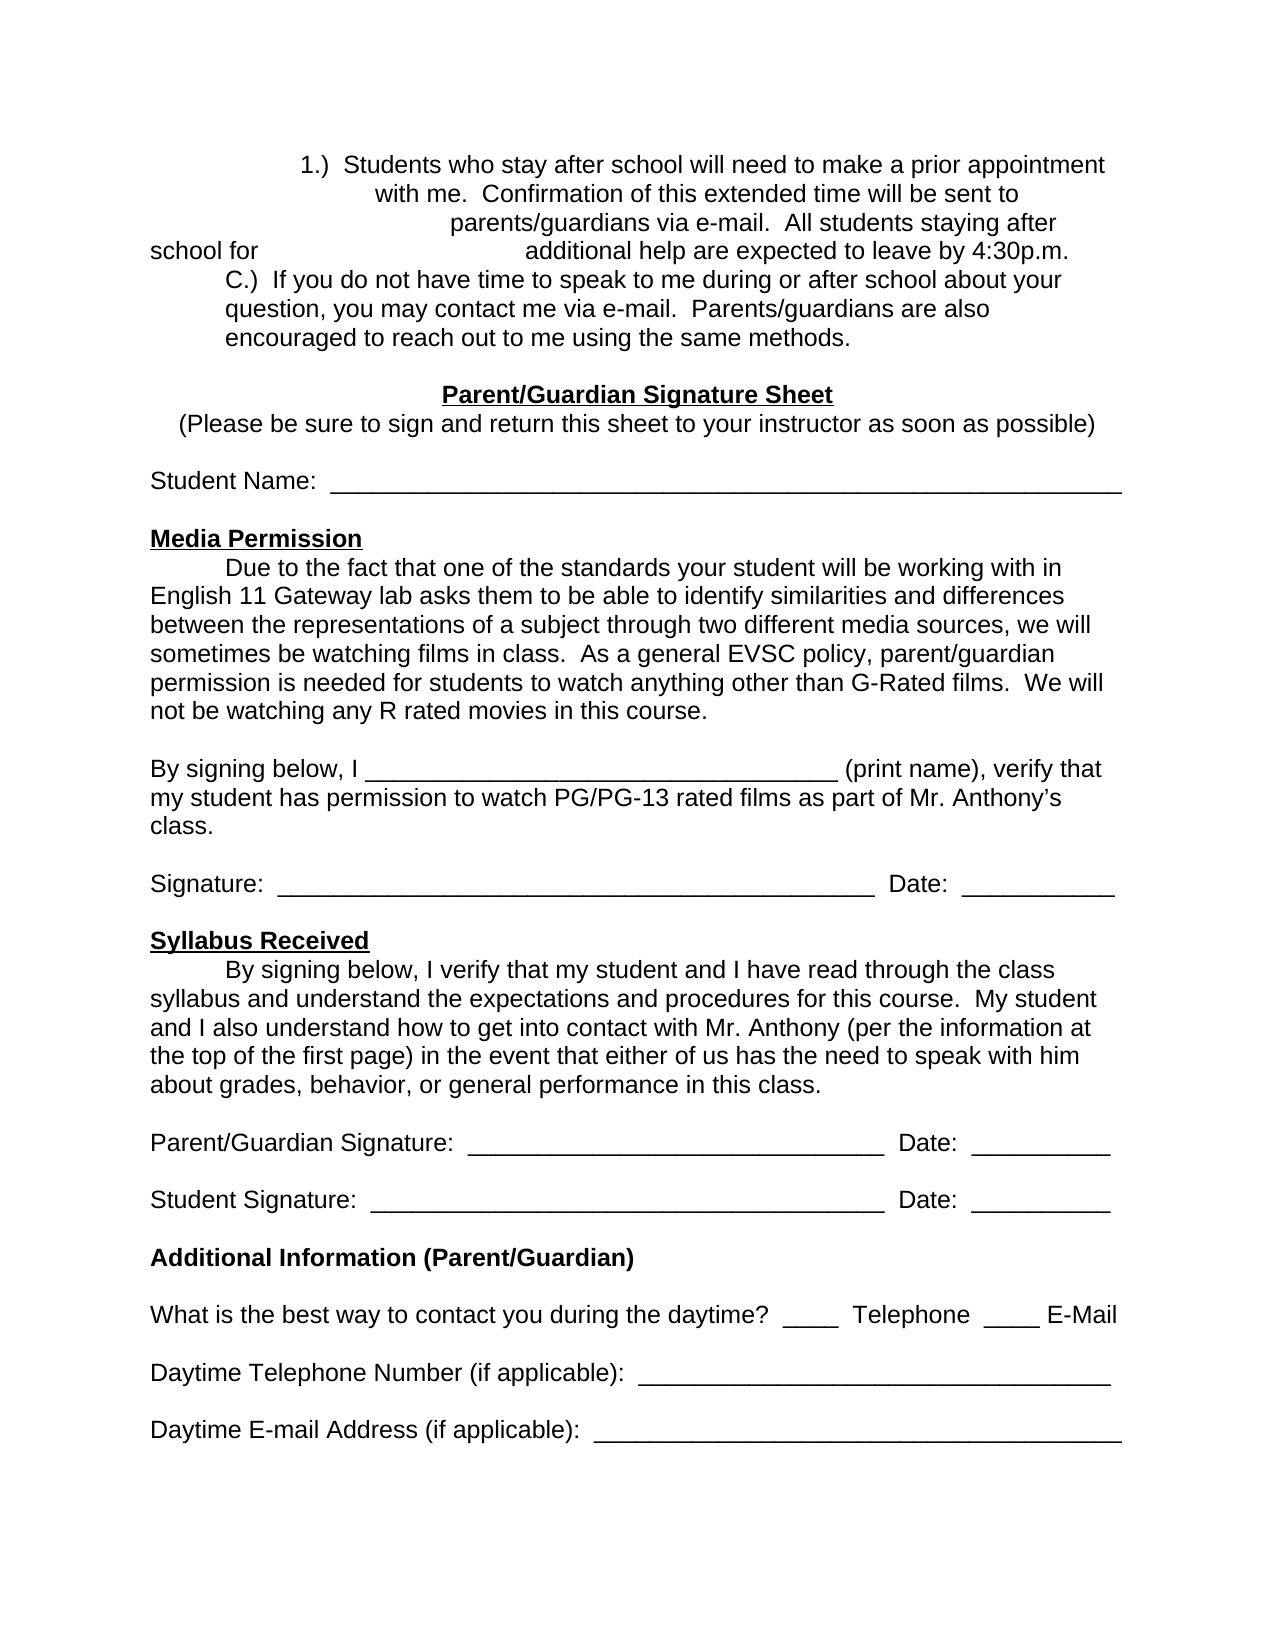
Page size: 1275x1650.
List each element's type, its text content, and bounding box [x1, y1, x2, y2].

text Parent/Guardian Signature Sheet [150, 380, 1125, 409]
text Daytime E-mail Address (if applicable): ______________________________________ [150, 1415, 1125, 1444]
text What is the best way to contact you during the daytime? ____ Telephone ____ E-Mail [150, 1300, 1125, 1329]
text Student Name: _________________________________________________________ [150, 466, 1125, 495]
text Additional Information (Parent/Guardian) [150, 1242, 1125, 1271]
text Student Signature: _____________________________________ Date: __________ [150, 1185, 1125, 1214]
text Media Permission [150, 524, 1125, 552]
text Syllabus Received [150, 926, 1125, 955]
text By signing below, I __________________________________ (print name), verify that my student has permission to watch PG/PG-13 rated films as part of Mr. Anthony’s class. [150, 754, 1125, 840]
text Daytime Telephone Number (if applicable): __________________________________ [150, 1357, 1125, 1386]
text Due to the fact that one of the standards your student will be working with in English 11 Gateway lab asks them to be able to identify similarities and differences between the representations of a subject through two different media sources, we will sometimes be watching films in class. As a general EVSC policy, parent/guardian permission is needed for students to watch anything other than G-Rated films. We will not be watching any R rated movies in this course. [150, 552, 1125, 725]
text (Please be sure to sign and return this sheet to your instructor as soon as possible) [150, 409, 1125, 437]
text By signing below, I verify that my student and I have read through the class syllabus and understand the expectations and procedures for this course. My student and I also understand how to get into contact with Mr. Anthony (per the information at the top of the first page) in the event that either of us has the need to speak with him about grades, behavior, or general performance in this class. [150, 955, 1125, 1099]
text Parent/Guardian Signature: ______________________________ Date: __________ [150, 1127, 1125, 1156]
text 1.) Students who stay after school will need to make a prior appointment with me. Confirmation of this extended time will be sent to parents/guardians via e-mail. All students staying after school for additional help are expected to leave by 4:30p.m. [150, 150, 1125, 265]
text Signature: ___________________________________________ Date: ___________ [150, 869, 1125, 897]
text C.) If you do not have time to speak to me during or after school about your question, you may contact me via e-mail. Parents/guardians are also encouraged to reach out to me using the same methods. [150, 265, 1125, 351]
